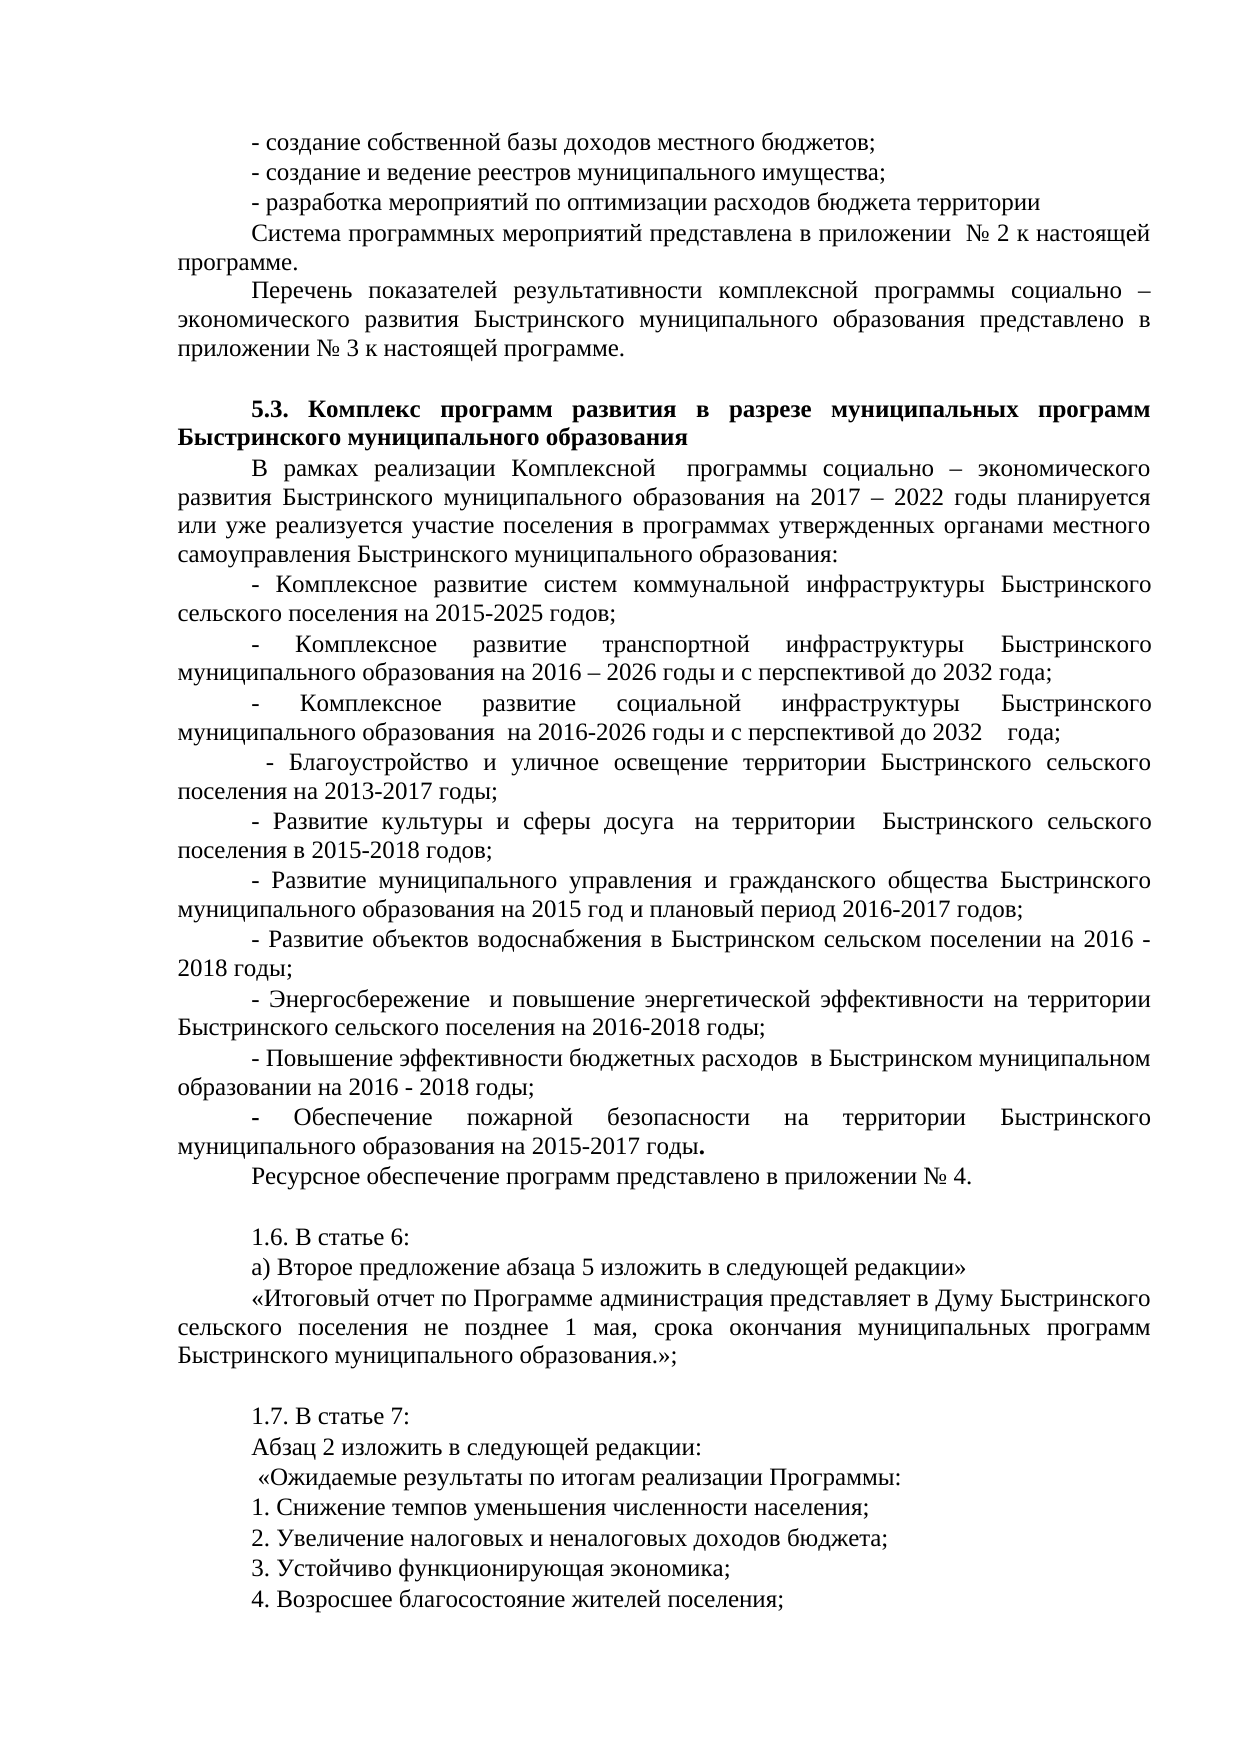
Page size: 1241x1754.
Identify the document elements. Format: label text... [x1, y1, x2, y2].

text 4. Возросшее благосостояние жителей поселения; [177, 1584, 1152, 1612]
text - Комплексное развитие систем коммунальной инфраструктуры Быстринского сельского поселения на 2015-2025 годов; [177, 569, 1152, 627]
text - Развитие муниципального управления и гражданского общества Быстринского муниципального образования на 2015 год и плановый период 2016-2017 годов; [177, 865, 1152, 923]
text - Развитие объектов водоснабжения в Быстринском сельском поселении на 2016 -2018 годы; [177, 924, 1152, 982]
text 2. Увеличение налоговых и неналоговых доходов бюджета; [177, 1523, 1152, 1552]
text 3. Устойчиво функционирующая экономика; [177, 1553, 1152, 1582]
text 1.6. В статье 6: [177, 1222, 1152, 1251]
text 1.7. В статье 7: [177, 1401, 1152, 1430]
text В рамках реализации Комплексной программы социально – экономического развития Быстринского муниципального образования на 2017 – 2022 годы планируется или уже реализуется участие поселения в программах утвержденных органами местного самоуправления Быстринского муниципального образования: [177, 453, 1152, 568]
text - Повышение эффективности бюджетных расходов в Быстринском муниципальном образовании на 2016 - 2018 годы; [177, 1043, 1152, 1100]
text - создание и ведение реестров муниципального имущества; [251, 157, 1152, 186]
text - создание собственной базы доходов местного бюджетов; [177, 127, 1152, 155]
text - Комплексное развитие транспортной инфраструктуры Быстринского муниципального образования на 2016 – 2026 годы и с перспективой до 2032 года; [177, 629, 1152, 686]
list 5.3. Комплекс программ развития в разрезе муниципальных программ Быстринского муниципального образования [177, 394, 1152, 451]
text а) Второе предложение абзаца 5 изложить в следующей редакции» [177, 1252, 1152, 1281]
text Перечень показателей результативности комплексной программы социально – экономического развития Быстринского муниципального образования представлено в приложении № 3 к настоящей программе. [177, 275, 1152, 362]
text 1. Снижение темпов уменьшения численности населения; [177, 1492, 1152, 1521]
text Ресурсное обеспечение программ представлено в приложении № 4. [177, 1161, 1152, 1190]
text - Комплексное развитие социальной инфраструктуры Быстринского муниципального образования на 2016-2026 годы и с перспективой до 2032 года; [177, 688, 1152, 745]
text - Обеспечение пожарной безопасности на территории Быстринского муниципального образования на 2015-2017 годы. [177, 1102, 1152, 1159]
text Система программных мероприятий представлена в приложении № 2 к настоящей программе. [177, 218, 1152, 275]
text - Энергосбережение и повышение энергетической эффективности на территории Быстринского сельского поселения на 2016-2018 годы; [177, 984, 1152, 1041]
text - Развитие культуры и сферы досуга на территории Быстринского cельского поселения в 2015-2018 годов; [177, 806, 1152, 864]
text «Итоговый отчет по Программе администрация представляет в Думу Быстринского сельского поселения не позднее 1 мая, срока окончания муниципальных программ Быстринского муниципального образования.»; [177, 1283, 1152, 1369]
text - Благоустройство и уличное освещение территории Быстринского сельского поселения на 2013-2017 годы; [177, 747, 1152, 804]
text «Ожидаемые результаты по итогам реализации Программы: [177, 1462, 1152, 1491]
text - разработка мероприятий по оптимизации расходов бюджета территории [251, 187, 1152, 216]
text Абзац 2 изложить в следующей редакции: [177, 1432, 1152, 1460]
